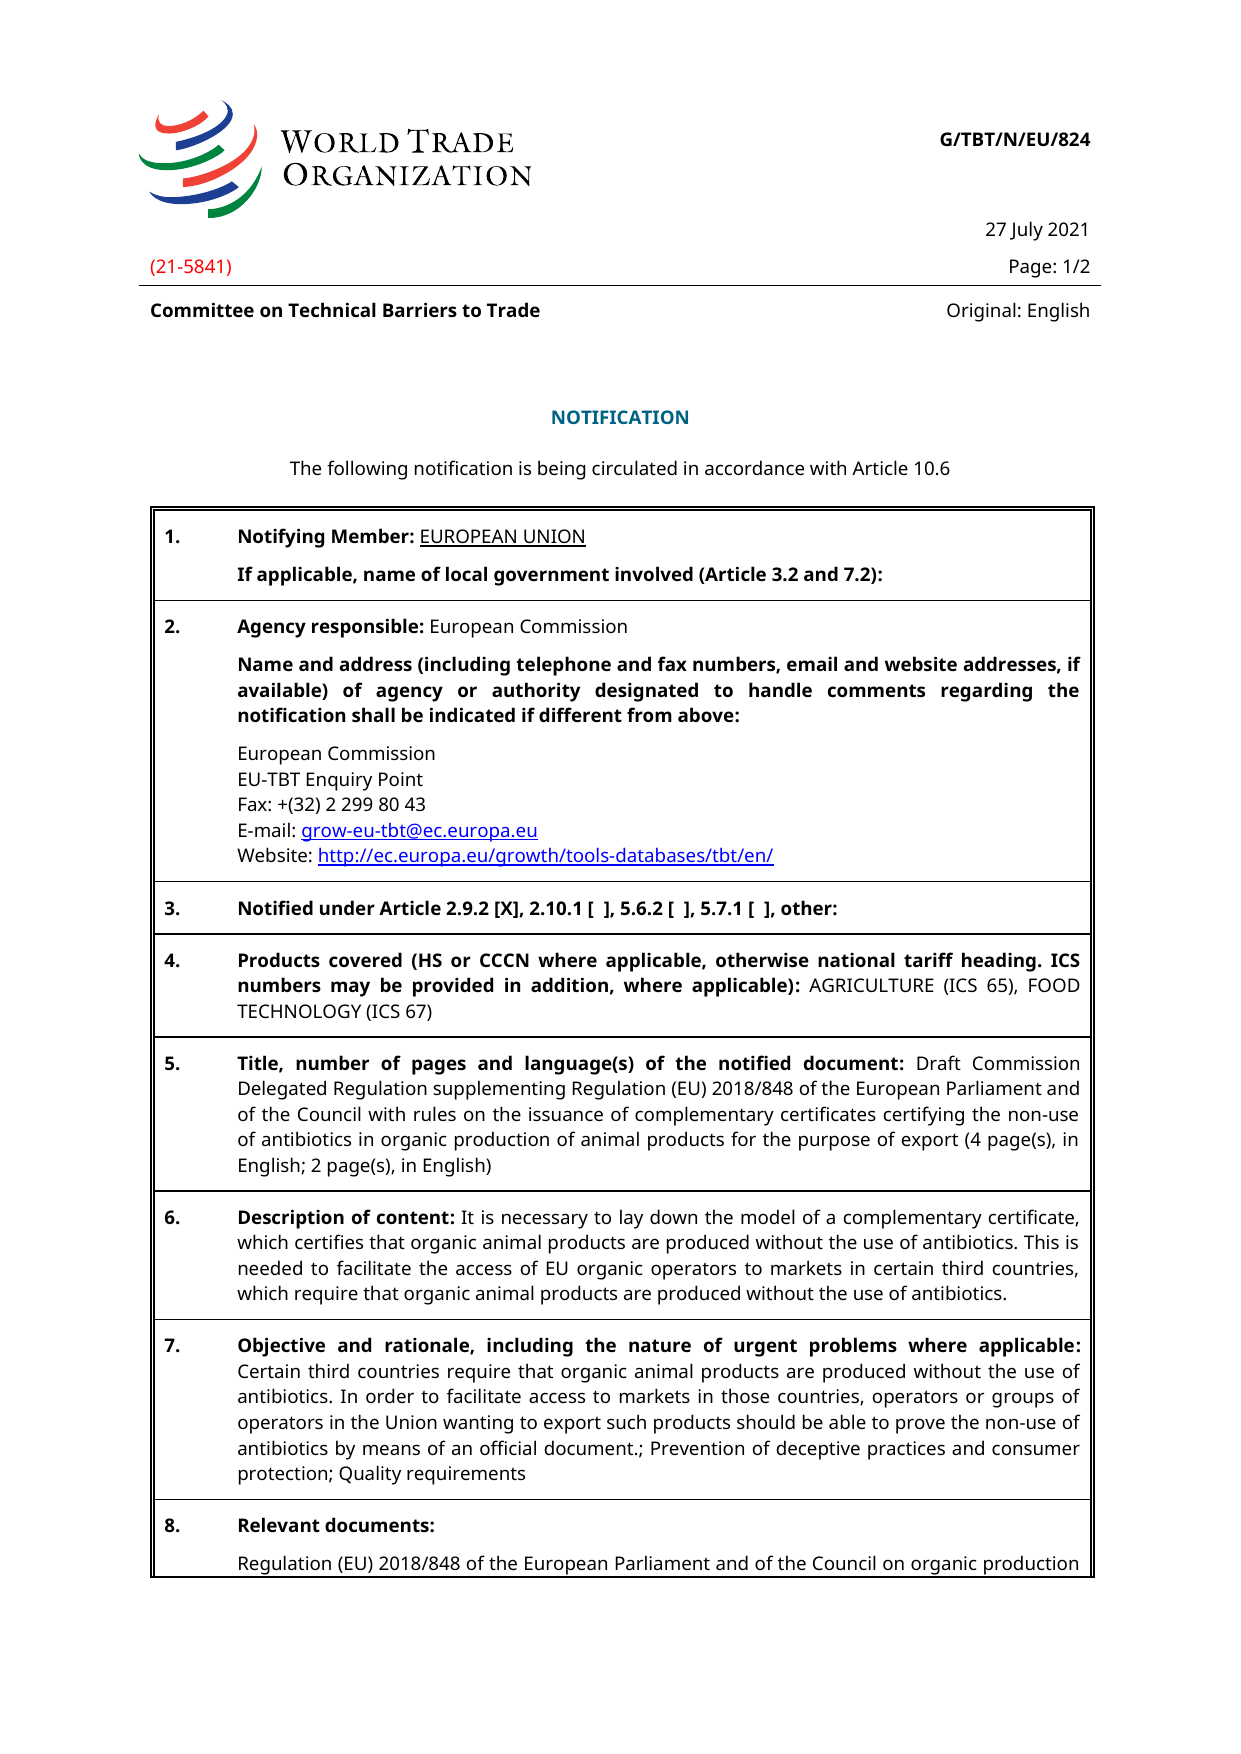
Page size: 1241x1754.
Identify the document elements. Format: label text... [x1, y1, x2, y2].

table_cell 7. [155, 1320, 225, 1498]
table_cell Description of content: It is necessary to lay down the model of a complementary certificate, which certifies that organic animal products are produced without the use of antibiotics. This is needed to facilitate the access of EU organic operators to markets in certain third countries, which require that organic animal products are produced without the use of antibiotics. [225, 1192, 1090, 1319]
table_cell Agency responsible: European Commission Name and address (including telephone and fax numbers, email and website addresses, if available) of agency or authority designated to handle comments regarding the notification shall be indicated if different from above: European Commission EU-TBT Enquiry Point Fax: +(32) 2 299 80 43 E-mail: grow-eu-tbt@ec.europa.eu Website: http://ec.europa.eu/growth/tools-databases/tbt/en/ [225, 601, 1090, 881]
table_cell 6. [155, 1192, 225, 1319]
table_cell Notified under Article 2.9.2 [X], 2.10.1 [ ], 5.6.2 [ ], 5.7.1 [ ], other: [225, 882, 1090, 933]
table_header Notifying Member: European Union If applicable, name of local government involved (Article 3.2 and 7.2): [225, 511, 1090, 599]
table_cell 2. [155, 601, 225, 881]
title NOTIFICATION [150, 405, 1090, 430]
table_cell Products covered (HS or CCCN where applicable, otherwise national tariff heading. ICS numbers may be provided in addition, where applicable): AGRICULTURE (ICS 65), FOOD TECHNOLOGY (ICS 67) [225, 935, 1090, 1036]
table_cell Title, number of pages and language(s) of the notified document: Draft Commission Delegated Regulation supplementing Regulation (EU) 2018/848 of the European Parliament and of the Council with rules on the issuance of complementary certificates certifying the non-use of antibiotics in organic production of animal products for the purpose of export (4 page(s), in English; 2 page(s), in English) [225, 1038, 1090, 1190]
table_cell 5. [155, 1038, 225, 1190]
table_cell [225, 1500, 1090, 1576]
table_header 1. [155, 511, 225, 599]
table_cell 4. [155, 935, 225, 1036]
table_cell 3. [155, 882, 225, 933]
text The following notification is being circulated in accordance with Article 10.6 [150, 455, 1090, 481]
table_cell Objective and rationale, including the nature of urgent problems where applicable: Certain third countries require that organic animal products are produced without the use of antibiotics. In order to facilitate access to markets in those countries, operators or groups of operators in the Union wanting to export such products should be able to prove the non-use of antibiotics by means of an official document.; Prevention of deceptive practices and consumer protection; Quality requirements [225, 1320, 1090, 1498]
table_cell 8. [155, 1500, 225, 1576]
